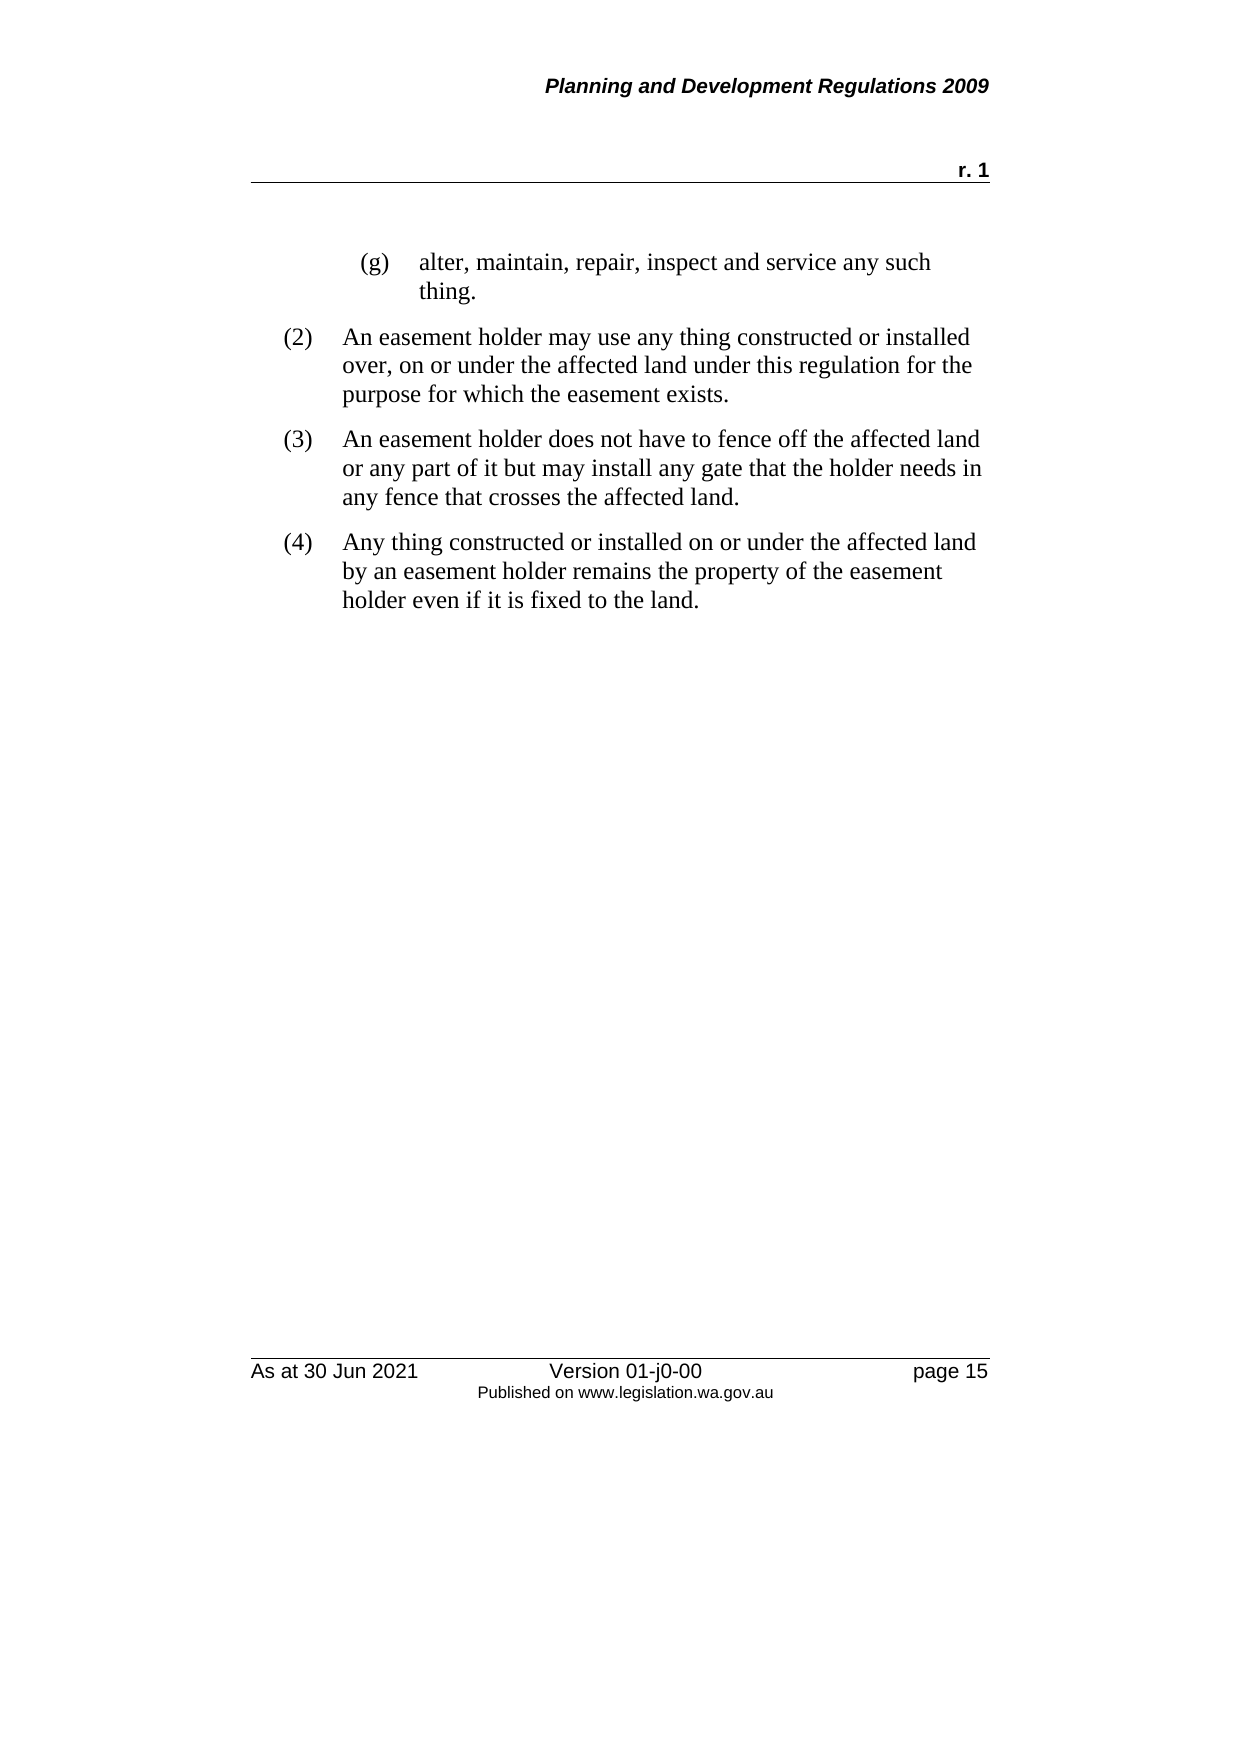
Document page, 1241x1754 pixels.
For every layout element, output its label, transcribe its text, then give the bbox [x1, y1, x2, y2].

text (2) An easement holder may use any thing constructed or installed over, on or under the affected land under this regulation for the purpose for which the easement exists. [251, 322, 990, 408]
text (4) Any thing constructed or installed on or under the affected land by an easement holder remains the property of the easement holder even if it is fixed to the land. [251, 527, 990, 614]
text (g) alter, maintain, repair, inspect and service any such thing. [251, 247, 990, 305]
text (3) An easement holder does not have to fence off the affected land or any part of it but may install any gate that the holder needs in any fence that crosses the affected land. [251, 424, 990, 511]
